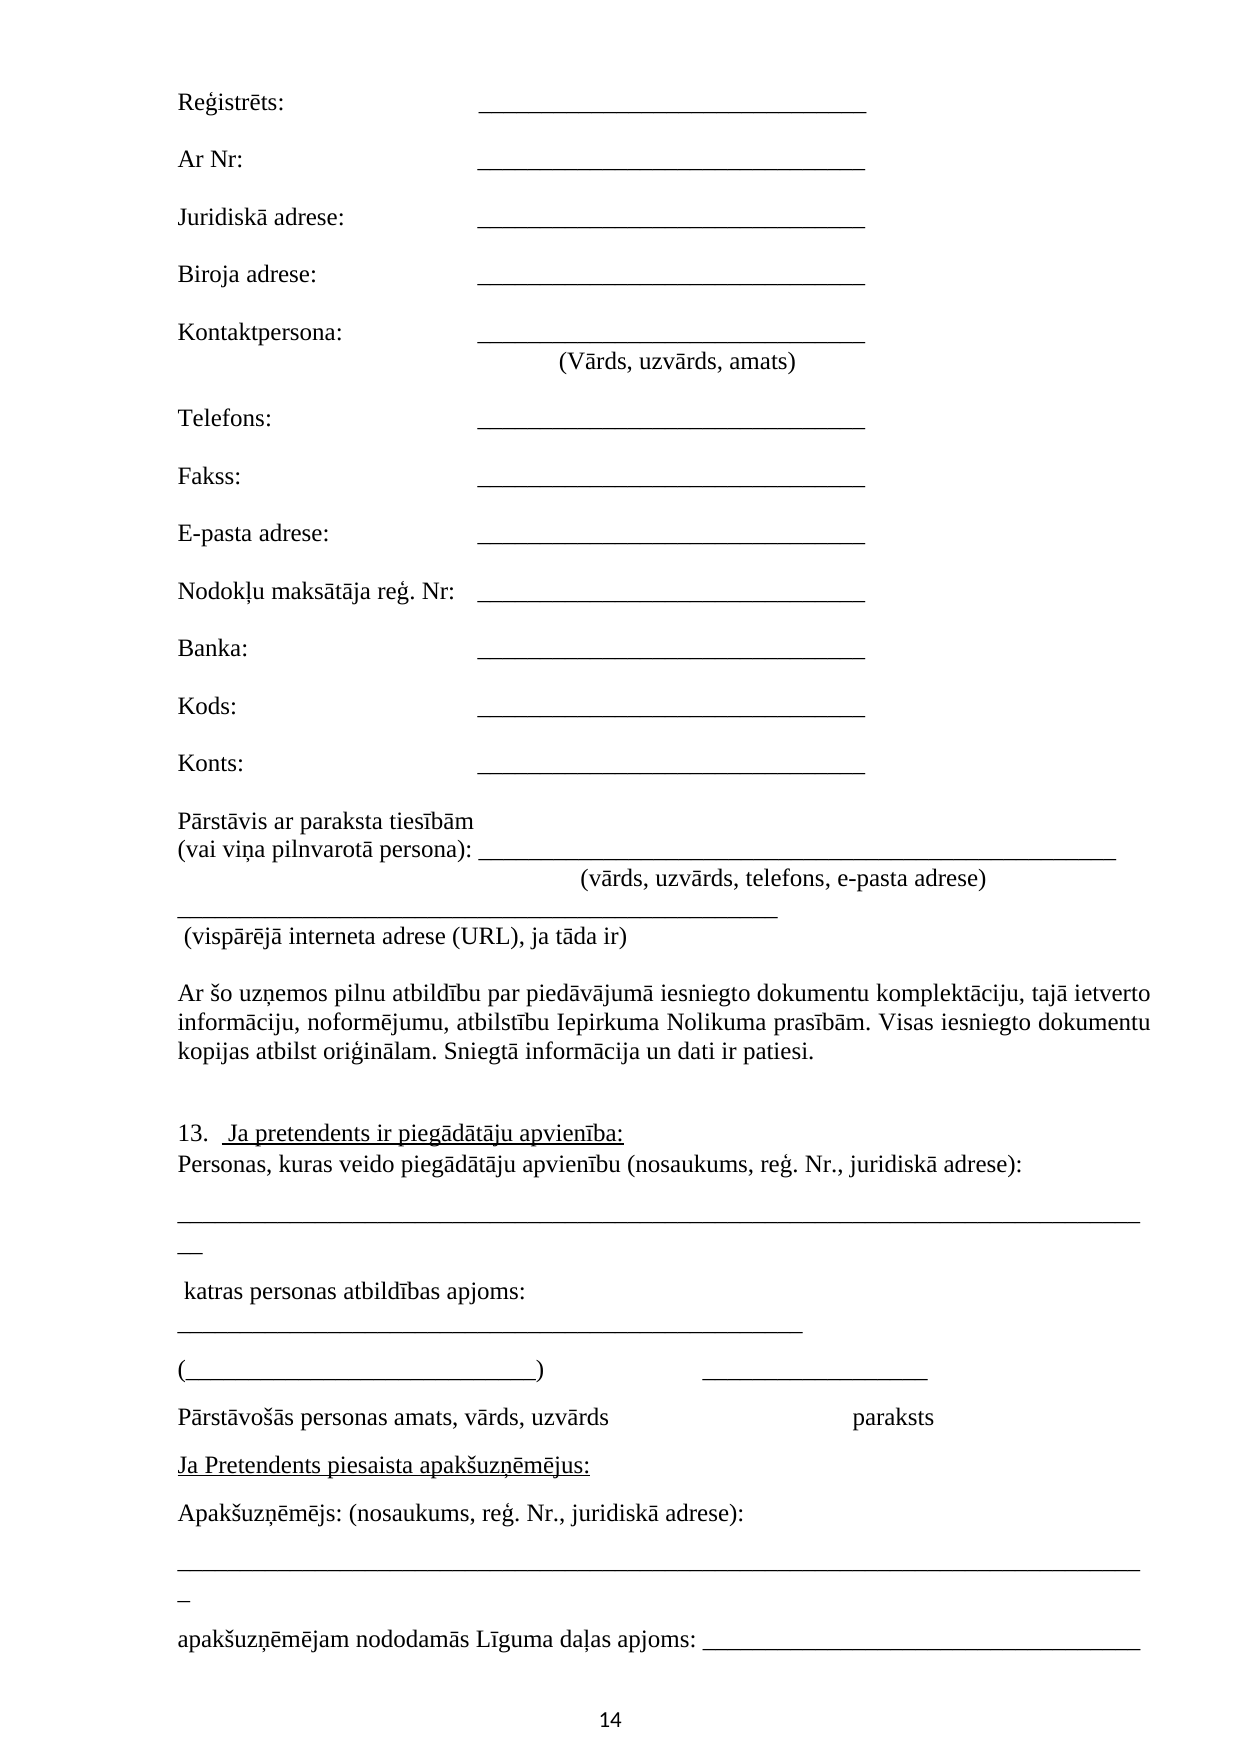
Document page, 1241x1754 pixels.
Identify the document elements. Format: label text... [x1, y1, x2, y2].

text (vispārējā interneta adrese (URL), ja tāda ir) [177, 921, 1152, 949]
text katras personas atbildības apjoms: __________________________________________________ [177, 1276, 1152, 1336]
text Biroja adrese: _______________________________ [177, 259, 1152, 288]
text E-pasta adrese: _______________________________ [177, 518, 1152, 547]
text Telefons: _______________________________ [177, 403, 1152, 432]
text _______________________________________________________________________________ [177, 1197, 1152, 1257]
text (vārds, uzvārds, telefons, e-pasta adrese) [177, 863, 1152, 892]
text apakšuzņēmējam nododamās Līguma daļas apjoms: ___________________________________ [177, 1624, 1152, 1653]
text Reģistrēts: _______________________________ [177, 87, 1152, 116]
text Juridiskā adrese: _______________________________ [177, 202, 1152, 231]
text ________________________________________________ [177, 892, 1152, 921]
text Apakšuzņēmējs: (nosaukums, reģ. Nr., juridiskā adrese): [177, 1498, 1152, 1526]
text Kods: _______________________________ [177, 691, 1152, 719]
text Pārstāvis ar paraksta tiesībām [177, 806, 1152, 834]
text Konts: _______________________________ [177, 748, 1152, 777]
text Personas, kuras veido piegādātāju apvienību (nosaukums, reģ. Nr., juridiskā adrese): [177, 1149, 1152, 1178]
text Banka: _______________________________ [177, 633, 1152, 662]
list Ja pretendents ir piegādātāju apvienība: [177, 1118, 1152, 1147]
text Kontaktpersona: _______________________________ [177, 317, 1152, 346]
text Pārstāvošās personas amats, vārds, uzvārds paraksts [177, 1402, 1152, 1431]
text Ar Nr: _______________________________ [177, 144, 1152, 173]
text (vai viņa pilnvarotā persona): ___________________________________________________ [177, 834, 1152, 863]
text Nodokļu maksātāja reģ. Nr: _______________________________ [177, 576, 1152, 604]
text ______________________________________________________________________________ [177, 1545, 1152, 1605]
text Fakss: _______________________________ [177, 461, 1152, 489]
text (Vārds, uzvārds, amats) [177, 346, 1152, 374]
text Ar šo uzņemos pilnu atbildību par piedāvājumā iesniegto dokumentu komplektāciju, tajā ietverto informāciju, noformējumu, atbilstību Iepirkuma Nolikuma prasībām. Visas iesniegto dokumentu kopijas atbilst oriģinālam. Sniegtā informācija un dati ir patiesi. [177, 978, 1152, 1064]
text (____________________________) __________________ [177, 1354, 1152, 1383]
text Ja Pretendents piesaista apakšuzņēmējus: [177, 1450, 1152, 1479]
